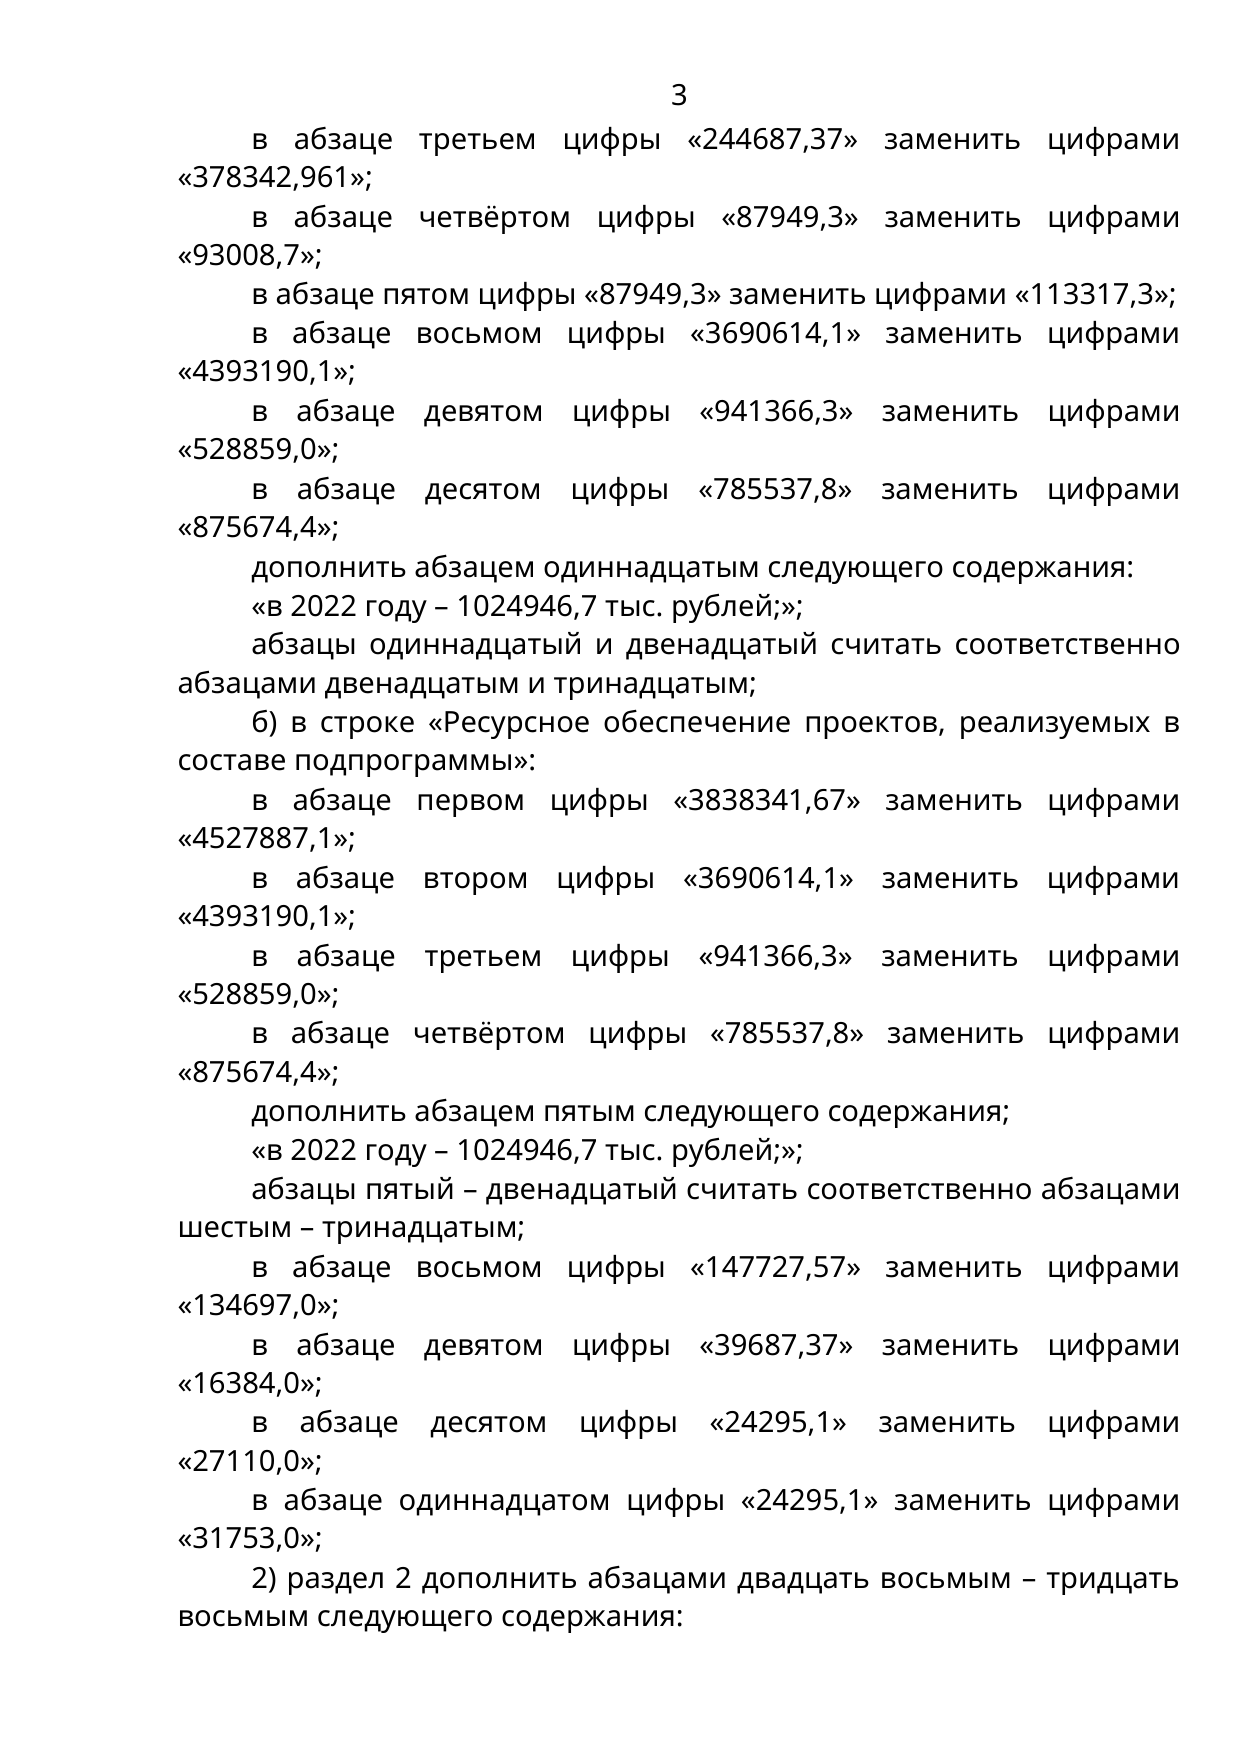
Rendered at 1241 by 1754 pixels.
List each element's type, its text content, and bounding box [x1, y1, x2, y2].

text дополнить абзацем одиннадцатым следующего содержания: [177, 546, 1181, 585]
text в абзаце первом цифры «3838341,67» заменить цифрами «4527887,1»; [177, 779, 1181, 857]
text «в 2022 году – 1024946,7 тыс. рублей;»; [177, 585, 1181, 624]
text абзацы пятый – двенадцатый считать соответственно абзацами шестым – тринадцатым; [177, 1168, 1181, 1246]
text в абзаце восьмом цифры «147727,57» заменить цифрами «134697,0»; [177, 1246, 1181, 1324]
text 2) раздел 2 дополнить абзацами двадцать восьмым – тридцать восьмым следующего содержания: [177, 1557, 1181, 1635]
text дополнить абзацем пятым следующего содержания; [177, 1091, 1181, 1129]
text в абзаце втором цифры «3690614,1» заменить цифрами «4393190,1»; [177, 857, 1181, 935]
text в абзаце третьем цифры «244687,37» заменить цифрами «378342,961»; [177, 118, 1181, 196]
text б) в строке «Ресурсное обеспечение проектов, реализуемых в составе подпрограммы»: [177, 702, 1181, 779]
text в абзаце пятом цифры «87949,3» заменить цифрами «113317,3»; [177, 274, 1181, 313]
text в абзаце десятом цифры «24295,1» заменить цифрами «27110,0»; [177, 1402, 1181, 1479]
text абзацы одиннадцатый и двенадцатый считать соответственно абзацами двенадцатым и тринадцатым; [177, 624, 1181, 702]
text в абзаце десятом цифры «785537,8» заменить цифрами «875674,4»; [177, 468, 1181, 546]
text «в 2022 году – 1024946,7 тыс. рублей;»; [177, 1129, 1181, 1168]
text в абзаце одиннадцатом цифры «24295,1» заменить цифрами «31753,0»; [177, 1479, 1181, 1557]
text в абзаце восьмом цифры «3690614,1» заменить цифрами «4393190,1»; [177, 313, 1181, 390]
text в абзаце девятом цифры «39687,37» заменить цифрами «16384,0»; [177, 1324, 1181, 1402]
text в абзаце третьем цифры «941366,3» заменить цифрами «528859,0»; [177, 935, 1181, 1013]
text в абзаце девятом цифры «941366,3» заменить цифрами «528859,0»; [177, 390, 1181, 468]
text в абзаце четвёртом цифры «87949,3» заменить цифрами «93008,7»; [177, 196, 1181, 274]
text в абзаце четвёртом цифры «785537,8» заменить цифрами «875674,4»; [177, 1013, 1181, 1091]
